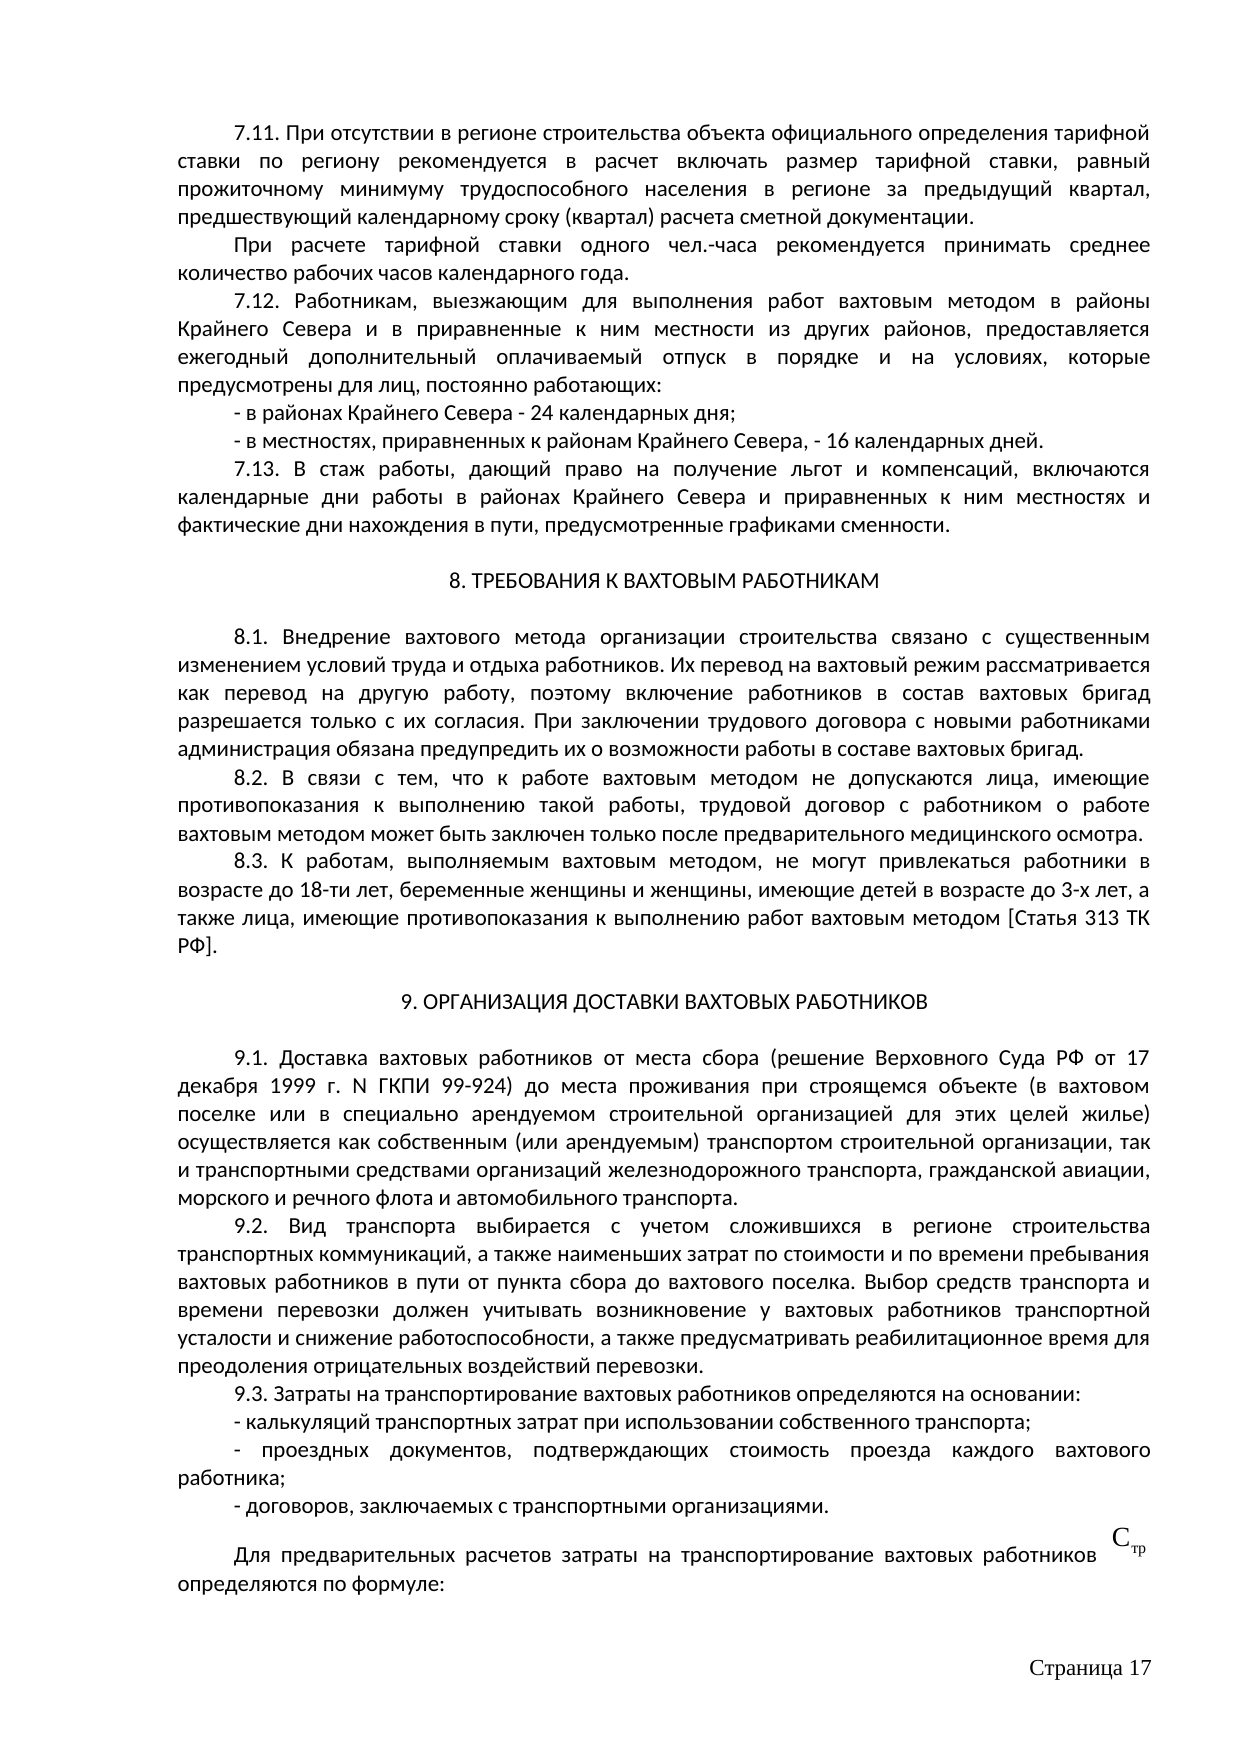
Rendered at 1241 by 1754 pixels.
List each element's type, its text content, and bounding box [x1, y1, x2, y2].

text 8. ТРЕБОВАНИЯ К ВАХТОВЫМ РАБОТНИКАМ [177, 566, 1152, 594]
text 7.13. В стаж работы, дающий право на получение льгот и компенсаций, включаются календарные дни работы в районах Крайнего Севера и приравненных к ним местностях и фактические дни нахождения в пути, предусмотренные графиками сменности. [177, 454, 1152, 538]
text 8.2. В связи с тем, что к работе вахтовым методом не допускаются лица, имеющие противопоказания к выполнению такой работы, трудовой договор с работником о работе вахтовым методом может быть заключен только после предварительного медицинского осмотра. [177, 763, 1152, 847]
text 9.3. Затраты на транспортирование вахтовых работников определяются на основании: [177, 1379, 1152, 1407]
text 8.3. К работам, выполняемым вахтовым методом, не могут привлекаться работники в возрасте до 18-ти лет, беременные женщины и женщины, имеющие детей в возрасте до 3-х лет, а также лица, имеющие противопоказания к выполнению работ вахтовым методом [Статья 313 ТК РФ]. [177, 847, 1152, 959]
text 7.12. Работникам, выезжающим для выполнения работ вахтовым методом в районы Крайнего Севера и в приравненные к ним местности из других районов, предоставляется ежегодный дополнительный оплачиваемый отпуск в порядке и на условиях, которые предусмотрены для лиц, постоянно работающих: [177, 286, 1152, 398]
text 7.11. При отсутствии в регионе строительства объекта официального определения тарифной ставки по региону рекомендуется в расчет включать размер тарифной ставки, равный прожиточному минимуму трудоспособного населения в регионе за предыдущий квартал, предшествующий календарному сроку (квартал) расчета сметной документации. [177, 118, 1152, 230]
text 8.1. Внедрение вахтового метода организации строительства связано с существенным изменением условий труда и отдыха работников. Их перевод на вахтовый режим рассматривается как перевод на другую работу, поэтому включение работников в состав вахтовых бригад разрешается только с их согласия. При заключении трудового договора с новыми работниками администрация обязана предупредить их о возможности работы в составе вахтовых бригад. [177, 622, 1152, 763]
text 9.2. Вид транспорта выбирается с учетом сложившихся в регионе строительства транспортных коммуникаций, а также наименьших затрат по стоимости и по времени пребывания вахтовых работников в пути от пункта сбора до вахтового поселка. Выбор средств транспорта и времени перевозки должен учитывать возникновение у вахтовых работников транспортной усталости и снижение работоспособности, а также предусматривать реабилитационное время для преодоления отрицательных воздействий перевозки. [177, 1211, 1152, 1379]
text - проездных документов, подтверждающих стоимость проезда каждого вахтового работника; [177, 1435, 1152, 1491]
text - договоров, заключаемых с транспортными организациями. [177, 1491, 1152, 1519]
text - в районах Крайнего Севера - 24 календарных дня; [177, 398, 1152, 426]
text - в местностях, приравненных к районам Крайнего Севера, - 16 календарных дней. [177, 426, 1152, 454]
text При расчете тарифной ставки одного чел.-часа рекомендуется принимать среднее количество рабочих часов календарного года. [177, 230, 1152, 286]
text Для предварительных расчетов затраты на транспортирование вахтовых работников определяются по формуле: [177, 1519, 1152, 1597]
text - калькуляций транспортных затрат при использовании собственного транспорта; [177, 1407, 1152, 1435]
text 9. ОРГАНИЗАЦИЯ ДОСТАВКИ ВАХТОВЫХ РАБОТНИКОВ [177, 987, 1152, 1015]
text 9.1. Доставка вахтовых работников от места сбора (решение Верховного Суда РФ от 17 декабря 1999 г. N ГКПИ 99-924) до места проживания при строящемся объекте (в вахтовом поселке или в специально арендуемом строительной организацией для этих целей жилье) осуществляется как собственным (или арендуемым) транспортом строительной организации, так и транспортными средствами организаций железнодорожного транспорта, гражданской авиации, морского и речного флота и автомобильного транспорта. [177, 1043, 1152, 1211]
